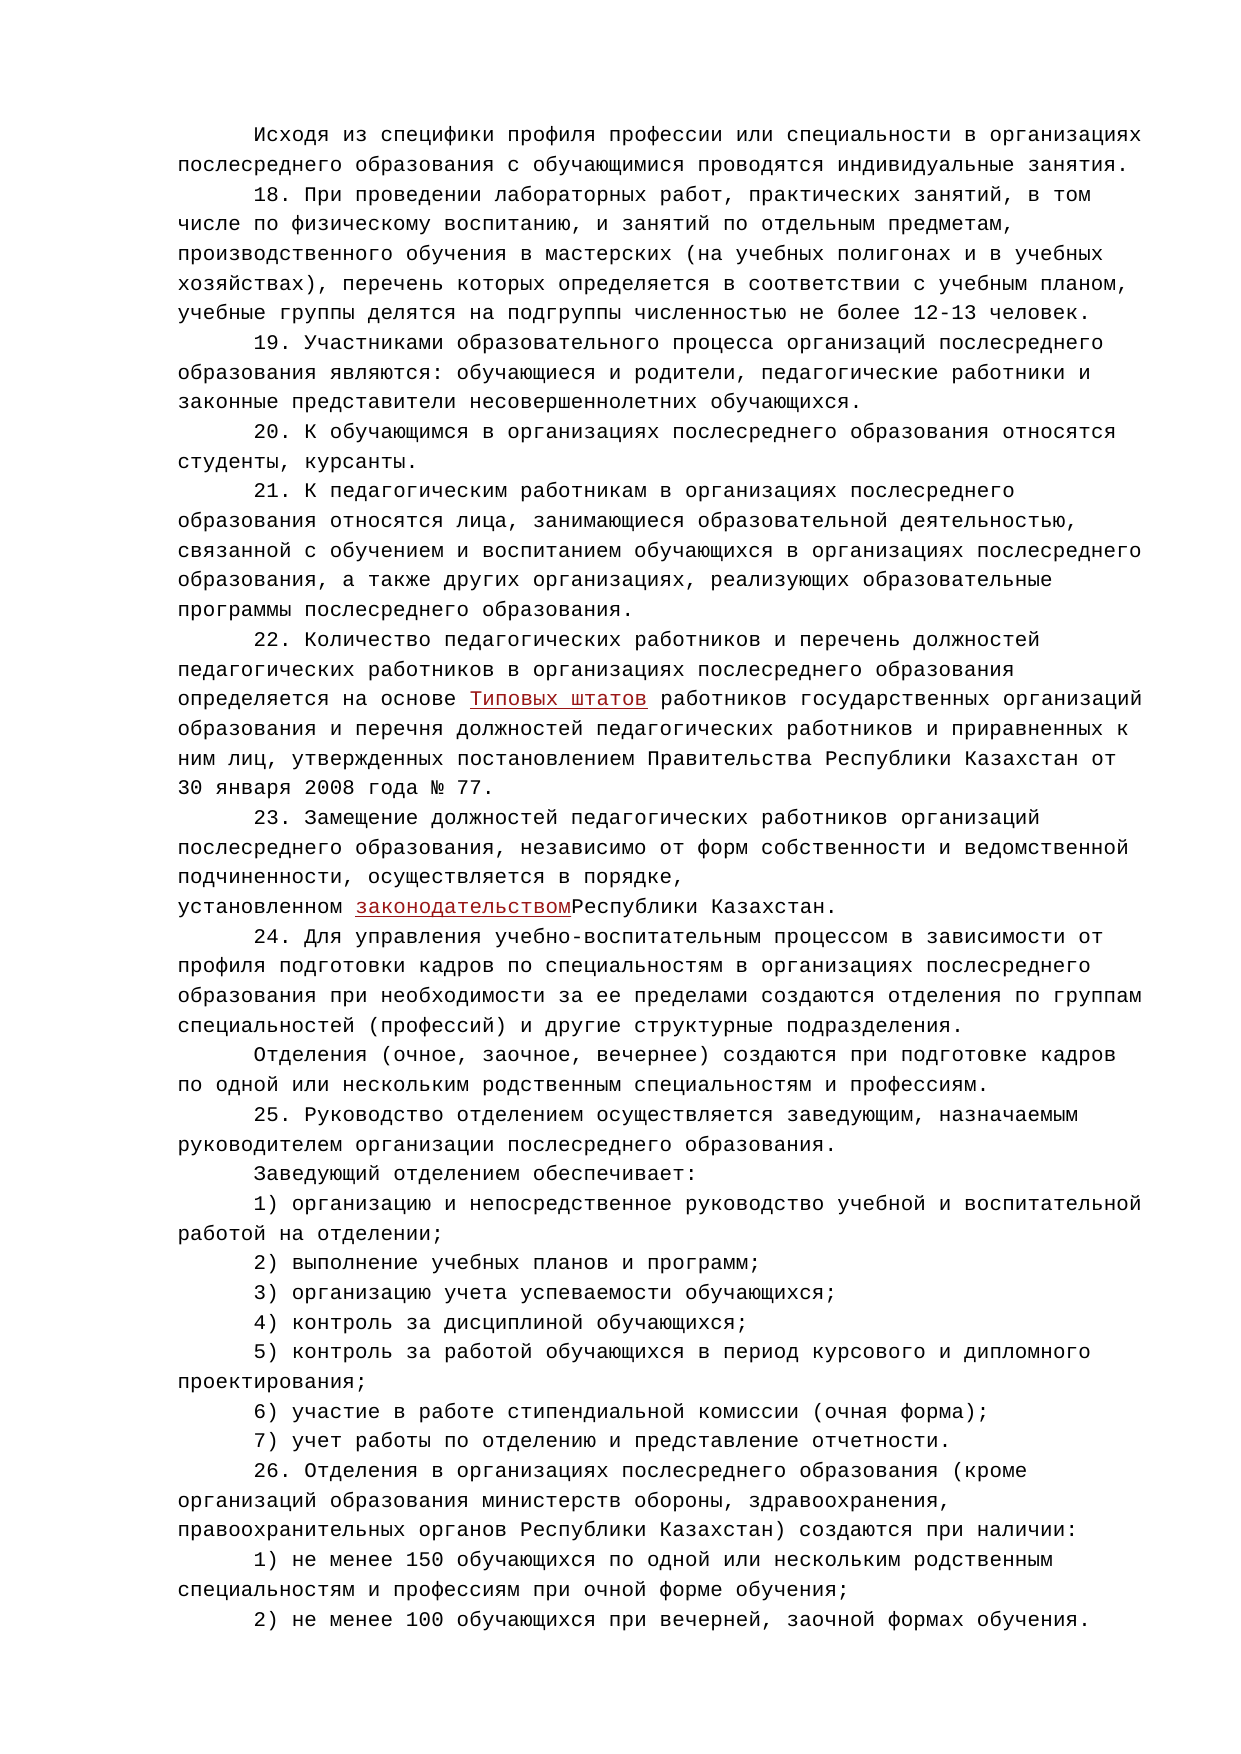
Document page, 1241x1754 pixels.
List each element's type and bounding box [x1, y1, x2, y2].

text [177, 118, 1152, 1632]
